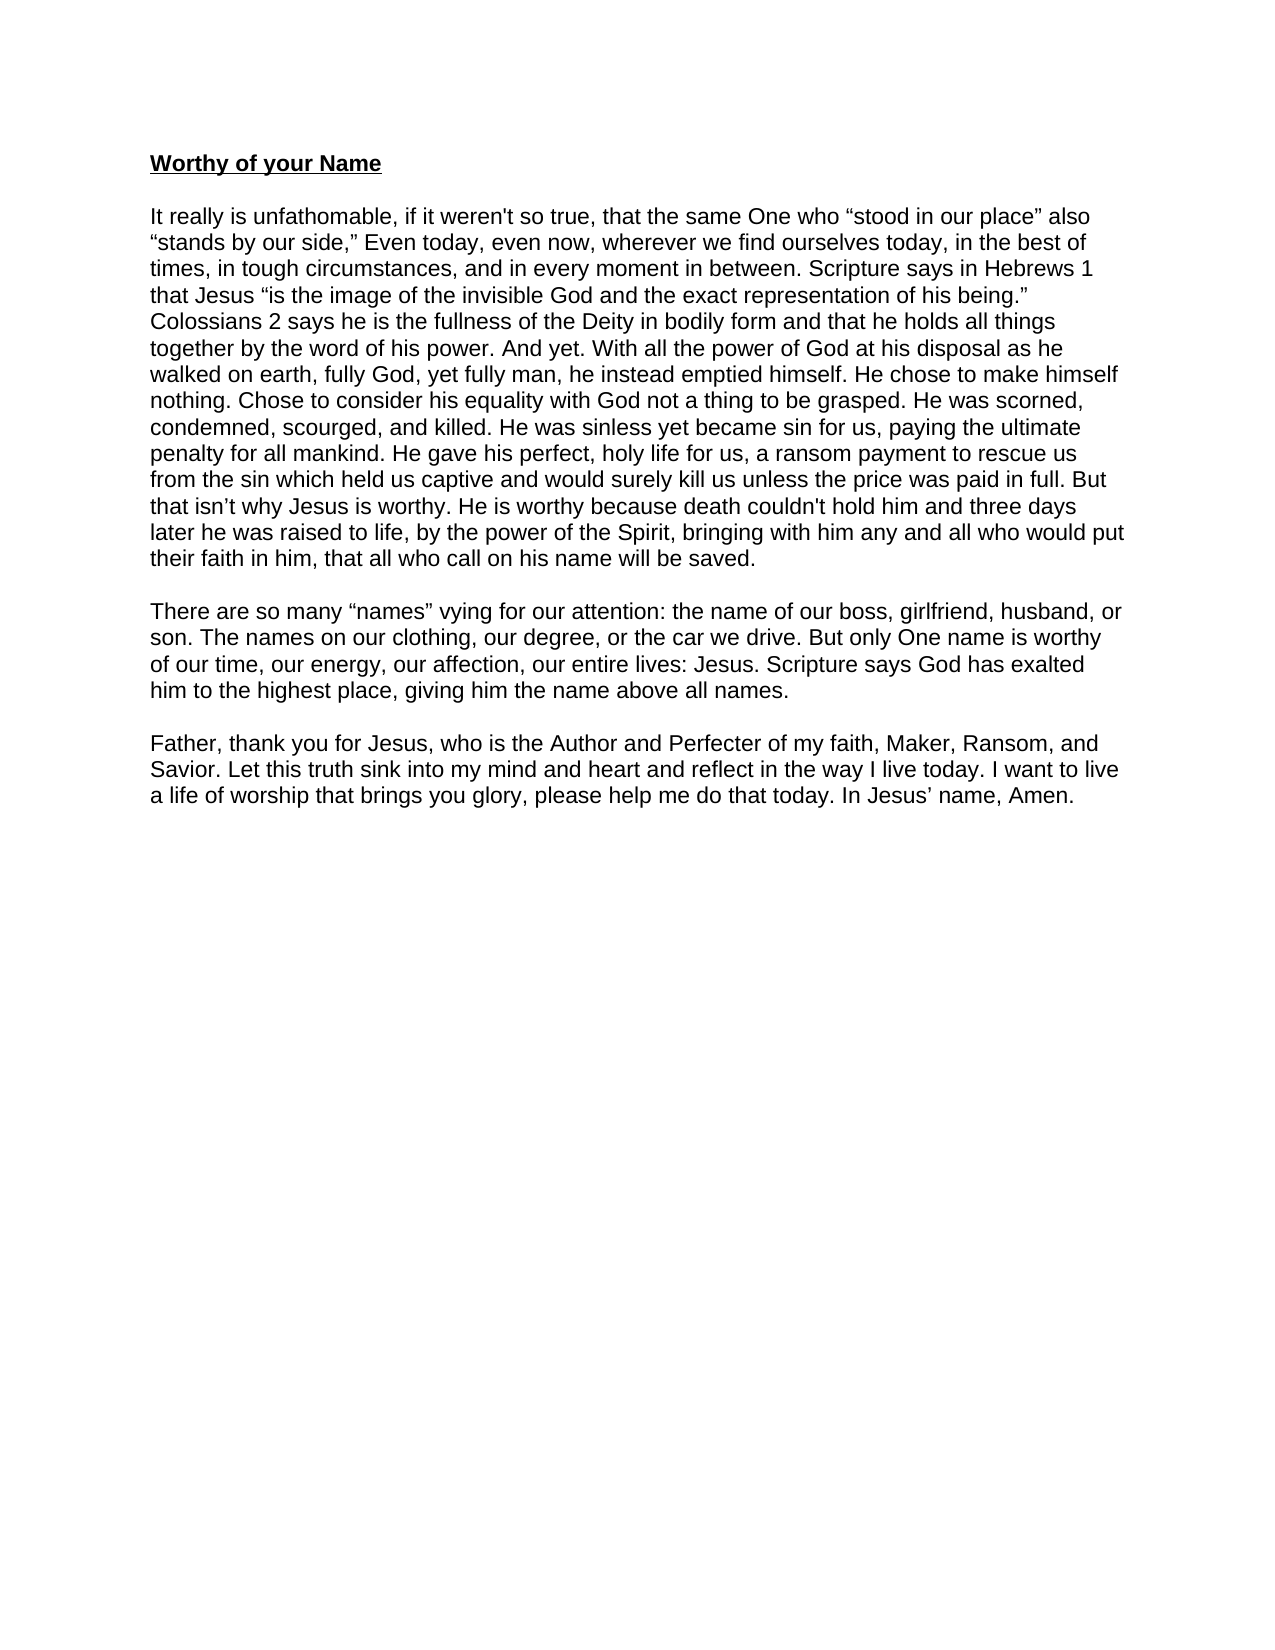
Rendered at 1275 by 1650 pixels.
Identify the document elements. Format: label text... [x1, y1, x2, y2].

text It really is unfathomable, if it weren't so true, that the same One who “stood in our place” also “stands by our side,” Even today, even now, wherever we find ourselves today, in the best of times, in tough circumstances, and in every moment in between. Scripture says in Hebrews 1 that Jesus “is the image of the invisible God and the exact representation of his being.” Colossians 2 says he is the fullness of the Deity in bodily form and that he holds all things together by the word of his power. And yet. With all the power of God at his disposal as he walked on earth, fully God, yet fully man, he instead emptied himself. He chose to make himself nothing. Chose to consider his equality with God not a thing to be grasped. He was scorned, condemned, scourged, and killed. He was sinless yet became sin for us, paying the ultimate penalty for all mankind. He gave his perfect, holy life for us, a ransom payment to rescue us from the sin which held us captive and would surely kill us unless the price was paid in full. But that isn’t why Jesus is worthy. He is worthy because death couldn't hold him and three days later he was raised to life, by the power of the Spirit, bringing with him any and all who would put their faith in him, that all who call on his name will be saved. [150, 203, 1125, 572]
text There are so many “names” vying for our attention: the name of our boss, girlfriend, husband, or son. The names on our clothing, our degree, or the car we drive. But only One name is worthy of our time, our energy, our affection, our entire lives: Jesus. Scripture says God has exalted him to the highest place, giving him the name above all names. [150, 598, 1125, 703]
text Father, thank you for Jesus, who is the Author and Perfecter of my faith, Maker, Ransom, and Savior. Let this truth sink into my mind and heart and reflect in the way I live today. I want to live a life of worship that brings you glory, please help me do that today. In Jesus’ name, Amen. [150, 730, 1125, 809]
text Worthy of your Name [150, 150, 1125, 176]
